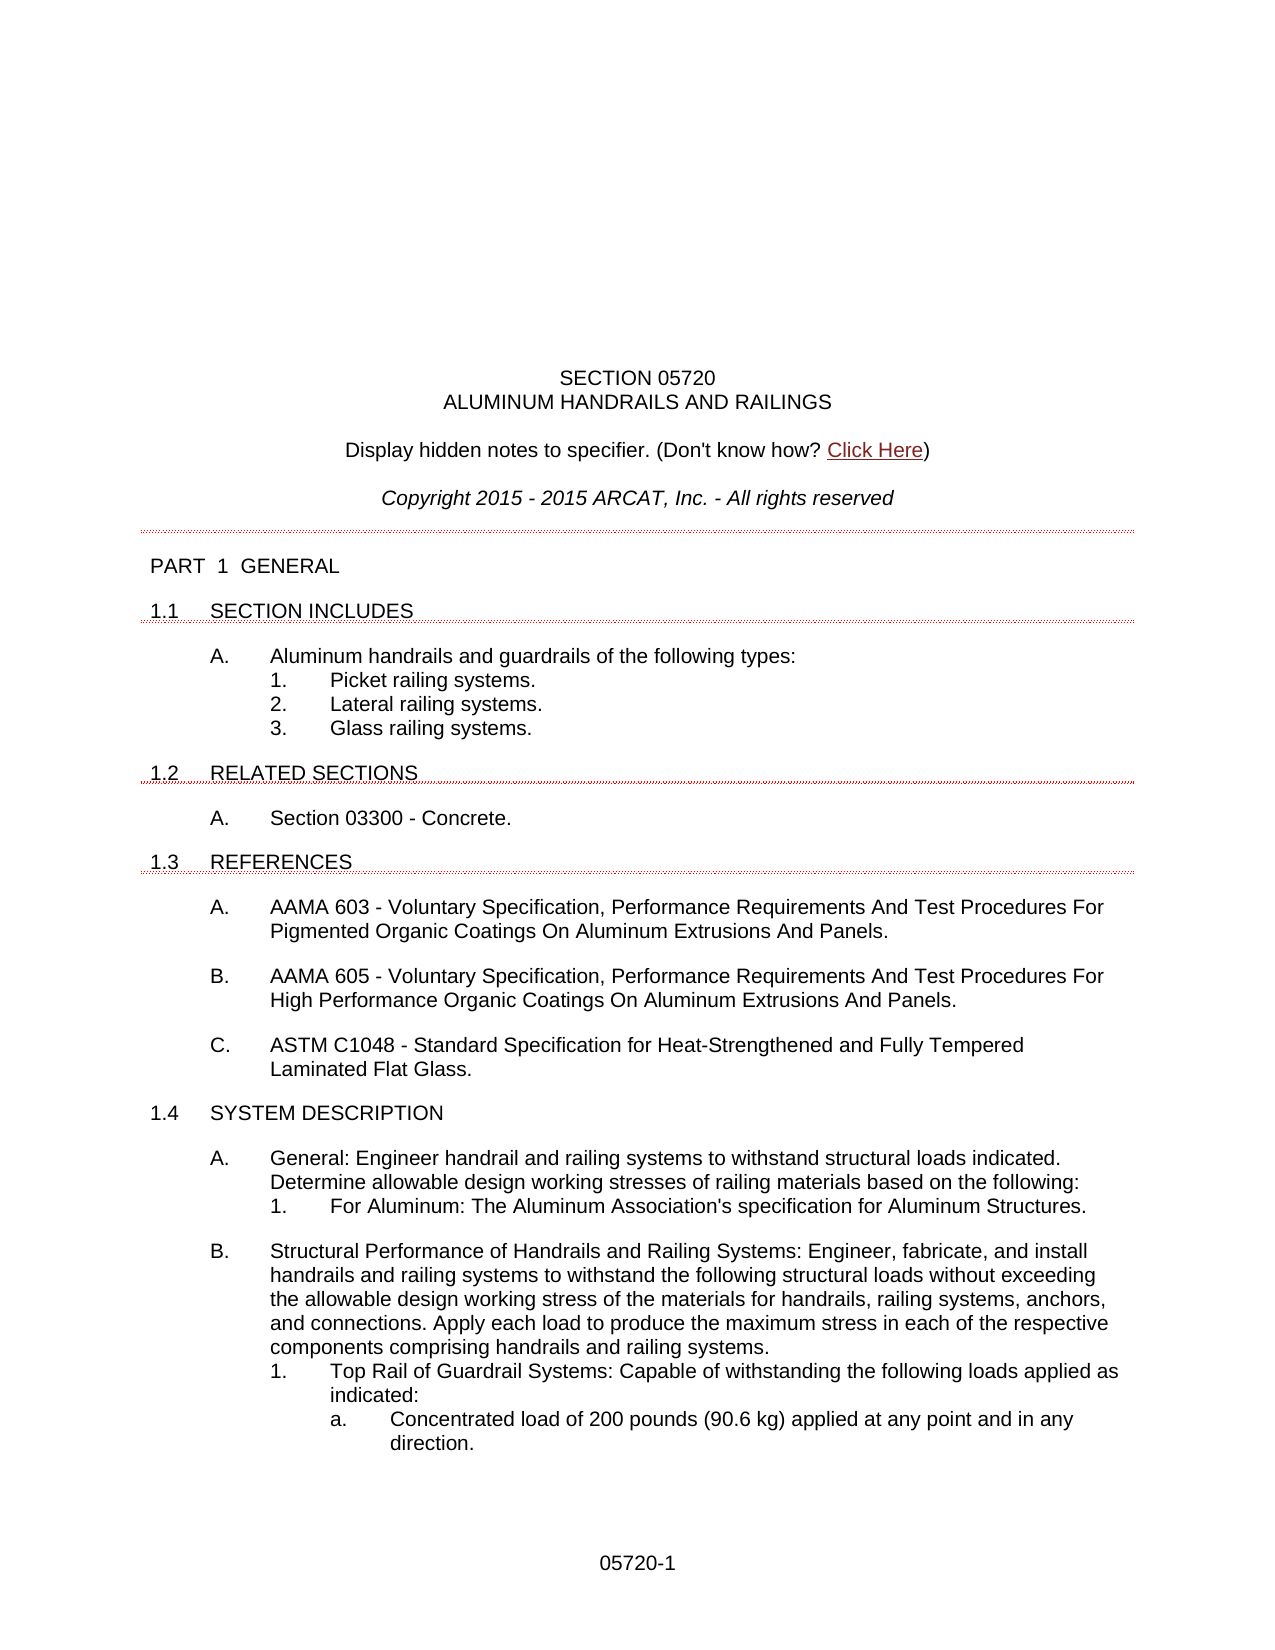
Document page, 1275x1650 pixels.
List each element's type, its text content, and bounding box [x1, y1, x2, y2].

list SYSTEM DESCRIPTION [150, 1101, 1125, 1125]
list Structural Performance of Handrails and Railing Systems: Engineer, fabricate, and install handrails and railing systems to withstand the following structural loads without exceeding the allowable design working stress of the materials for handrails, railing systems, anchors, and connections. Apply each load to produce the maximum stress in each of the respective components comprising handrails and railing systems. [210, 1239, 1125, 1358]
list AAMA 603 - Voluntary Specification, Performance Requirements And Test Procedures For Pigmented Organic Coatings On Aluminum Extrusions And Panels. [210, 895, 1125, 943]
list RELATED SECTIONS [150, 761, 1125, 784]
list For Aluminum: The Aluminum Association's specification for Aluminum Structures. [270, 1194, 1125, 1218]
list AAMA 605 - Voluntary Specification, Performance Requirements And Test Procedures For High Performance Organic Coatings On Aluminum Extrusions And Panels. [210, 964, 1125, 1012]
list GENERAL [150, 554, 1125, 578]
list Glass railing systems. [270, 716, 1125, 740]
list General: Engineer handrail and railing systems to withstand structural loads indicated. Determine allowable design working stresses of railing materials based on the following: [210, 1146, 1125, 1194]
title ALUMINUM HANDRAILS AND RAILINGS [150, 390, 1125, 414]
list Aluminum handrails and guardrails of the following types: [210, 644, 1125, 668]
list Section 03300 - Concrete. [210, 805, 1125, 829]
title Display hidden notes to specifier. (Don't know how? Click Here) [150, 438, 1125, 462]
title Copyright 2015 - 2015 ARCAT, Inc. - All rights reserved [150, 486, 1125, 509]
list Picket railing systems. [270, 668, 1125, 692]
list Concentrated load of 200 pounds (90.6 kg) applied at any point and in any direction. [330, 1406, 1125, 1454]
list Top Rail of Guardrail Systems: Capable of withstanding the following loads applied as indicated: [270, 1358, 1125, 1406]
list Lateral railing systems. [270, 692, 1125, 716]
list ASTM C1048 - Standard Specification for Heat-Strengthened and Fully Tempered Laminated Flat Glass. [210, 1032, 1125, 1080]
list REFERENCES [150, 850, 1125, 874]
list SECTION INCLUDES [150, 599, 1125, 623]
title SECTION 05720 [150, 366, 1125, 390]
